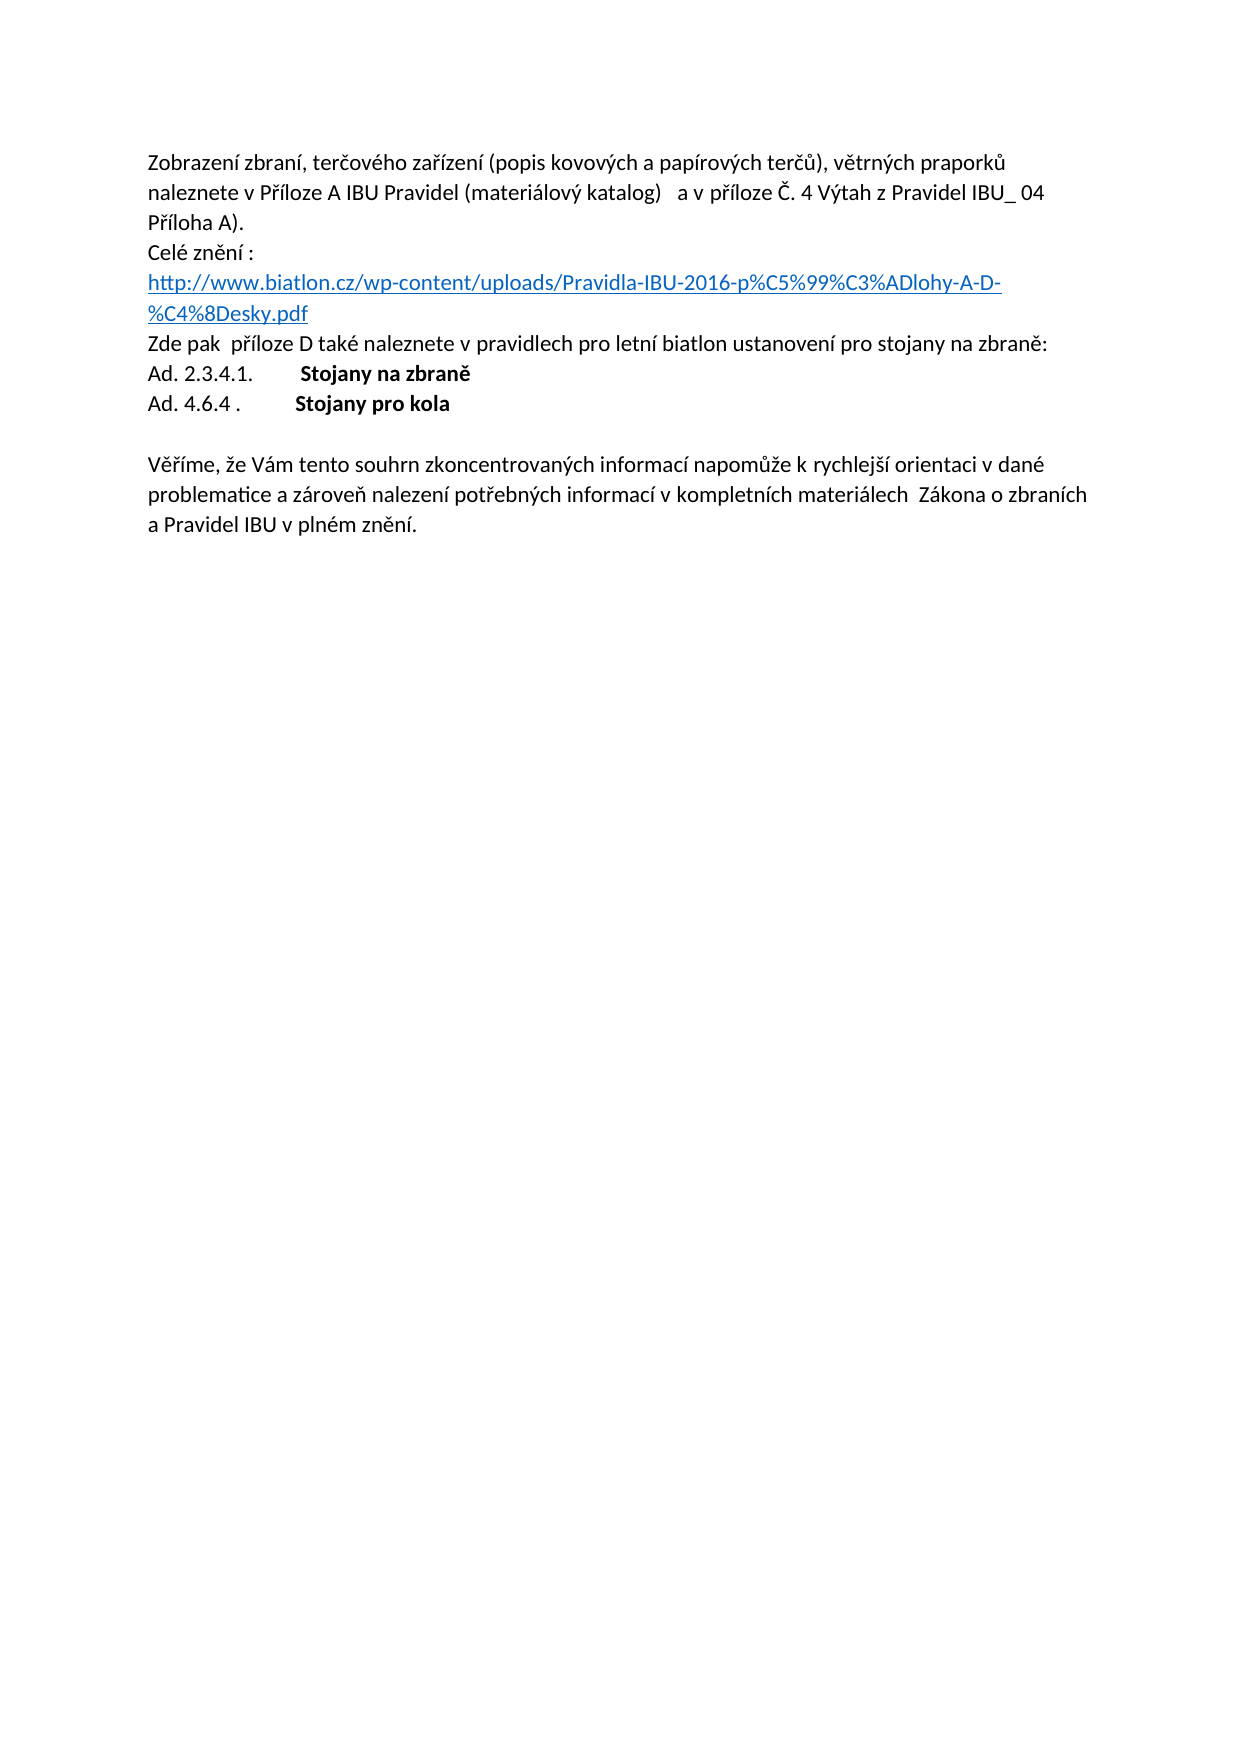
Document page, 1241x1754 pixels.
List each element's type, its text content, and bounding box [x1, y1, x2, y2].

text Zde pak příloze D také naleznete v pravidlech pro letní biatlon ustanovení pro stojany na zbraně: [148, 329, 1093, 357]
text Celé znění : [148, 238, 1093, 266]
text Ad. 4.6.4 . Stojany pro kola [148, 389, 1093, 417]
text Ad. 2.3.4.1. Stojany na zbraně [148, 359, 1093, 387]
text http://www.biatlon.cz/wp-content/uploads/Pravidla-IBU-2016-p%C5%99%C3%ADlohy-A-D-%C4%8Desky.pdf [148, 268, 1093, 327]
text Zobrazení zbraní, terčového zařízení (popis kovových a papírových terčů), větrných praporků naleznete v Příloze A IBU Pravidel (materiálový katalog) a v příloze Č. 4 Výtah z Pravidel IBU_ 04 Příloha A). [148, 148, 1093, 236]
text Věříme, že Vám tento souhrn zkoncentrovaných informací napomůže k rychlejší orientaci v dané problematice a zároveň nalezení potřebných informací v kompletních materiálech Zákona o zbraních a Pravidel IBU v plném znění. [148, 450, 1093, 538]
